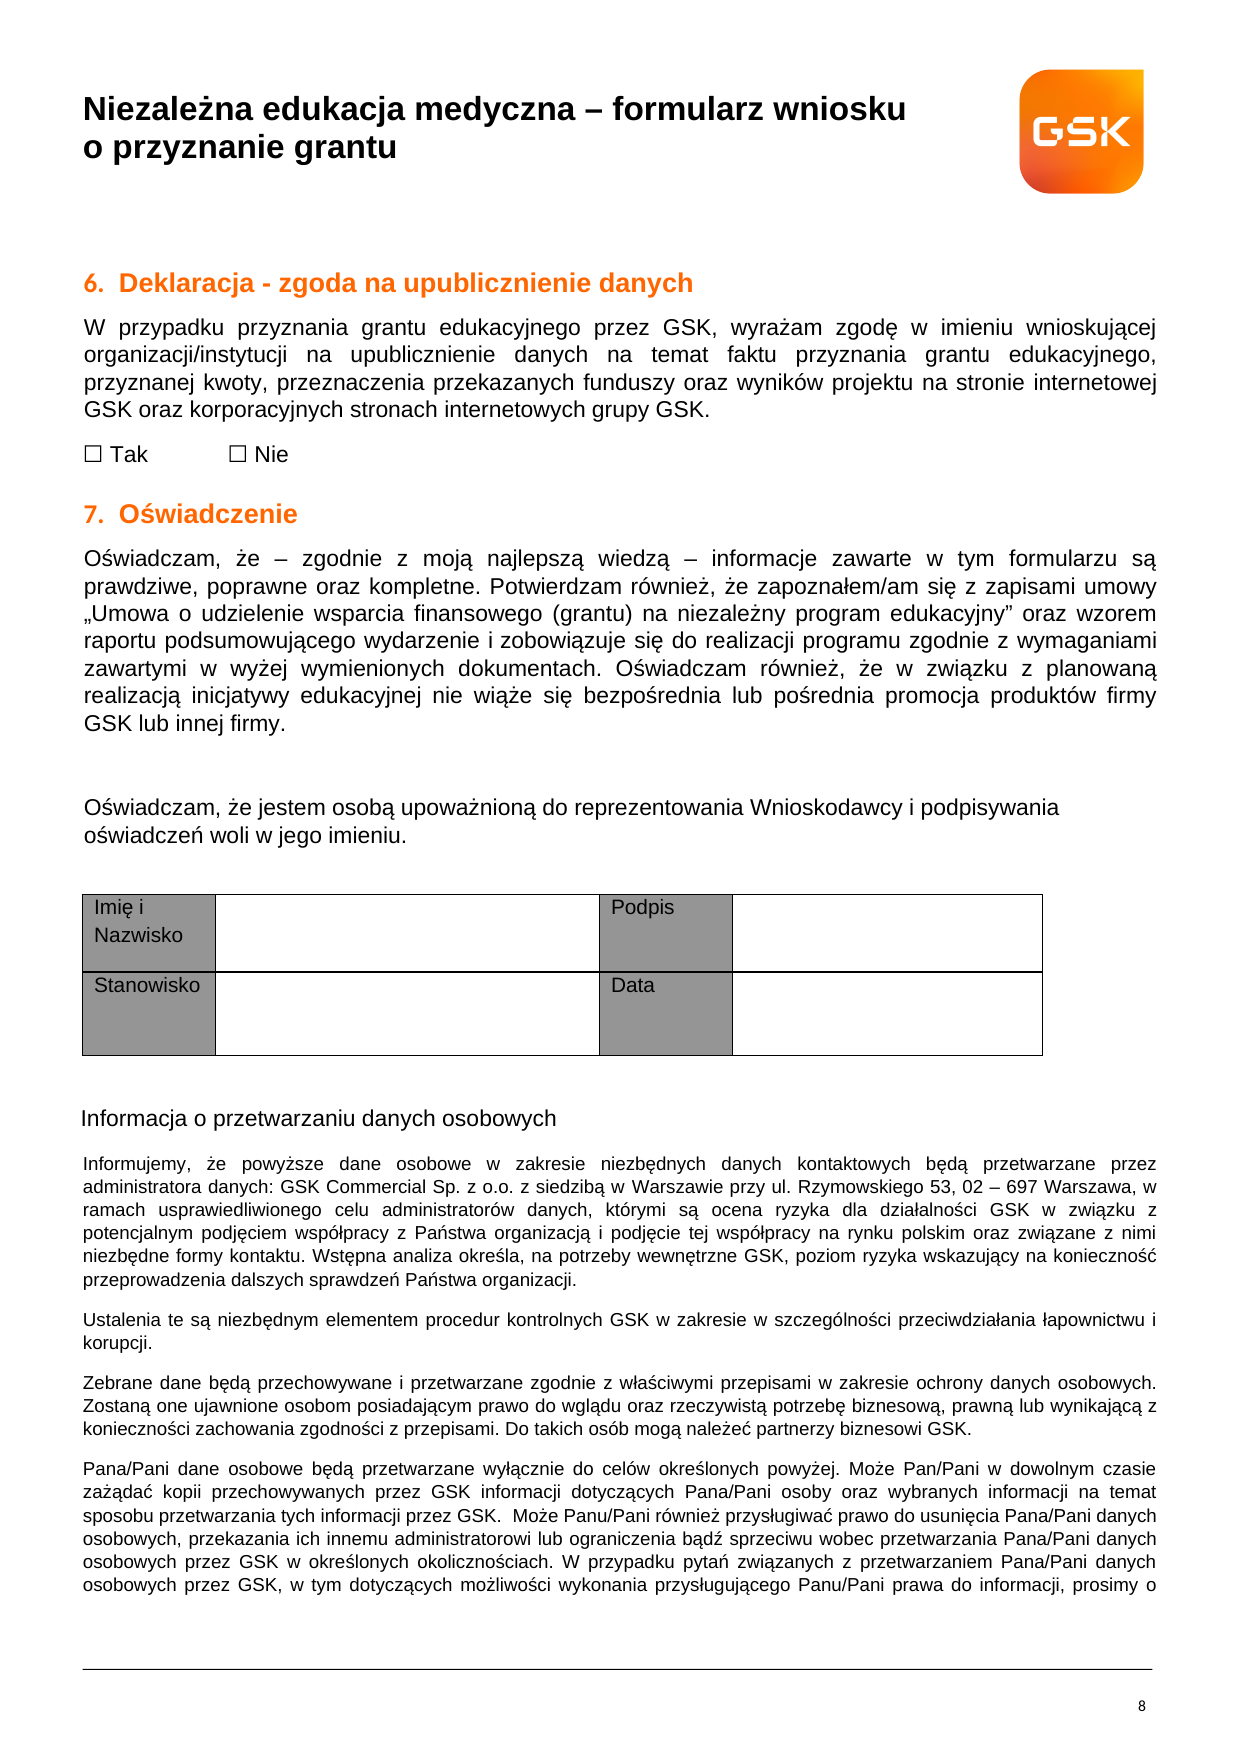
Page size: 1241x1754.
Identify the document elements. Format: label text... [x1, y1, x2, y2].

table_cell Data [600, 973, 732, 1055]
table_cell [216, 973, 599, 1055]
table_cell Stanowisko [83, 973, 215, 1055]
text Ustalenia te są niezbędnym elementem procedur kontrolnych GSK w zakresie w szczególności przeciwdziałania łapownictwu i korupcji. [83, 1308, 1157, 1353]
list Deklaracja - zgoda na upublicznienie danych [83, 266, 1157, 299]
text Oświadczam, że jestem osobą upoważnioną do reprezentowania Wnioskodawcy i podpisywania oświadczeń woli w jego imieniu. [84, 794, 1157, 848]
text Oświadczam, że – zgodnie z moją najlepszą wiedzą – informacje zawarte w tym formularzu są prawdziwe, poprawne oraz kompletne. Potwierdzam również, że zapoznałem/am się z zapisami umowy „Umowa o udzielenie wsparcia finansowego (grantu) na niezależny program edukacyjny” oraz wzorem raportu podsumowującego wydarzenie i zobowiązuje się do realizacji programu zgodnie z wymaganiami zawartymi w wyżej wymienionych dokumentach. Oświadczam również, że w związku z planowaną realizacją inicjatywy edukacyjnej nie wiąże się bezpośrednia lub pośrednia promocja produktów firmy GSK lub innej firmy. [84, 545, 1157, 736]
text Informacja o przetwarzaniu danych osobowych [80, 1105, 1157, 1131]
picture [990, 40, 1173, 223]
list Oświadczenie [83, 497, 1157, 530]
text W przypadku przyznania grantu edukacyjnego przez GSK, wyrażam zgodę w imieniu wnioskującej organizacji/instytucji na upublicznienie danych na temat faktu przyznania grantu edukacyjnego, przyznanej kwoty, przeznaczenia przekazanych funduszy oraz wyników projektu na stronie internetowej GSK oraz korporacyjnych stronach internetowych grupy GSK. [84, 314, 1157, 422]
text Tak Nie [83, 438, 1157, 470]
table_header Imię i Nazwisko [83, 895, 215, 971]
table_header [216, 895, 599, 971]
table_header Podpis [600, 895, 732, 971]
text Zebrane dane będą przechowywane i przetwarzane zgodnie z właściwymi przepisami w zakresie ochrony danych osobowych. Zostaną one ujawnione osobom posiadającym prawo do wglądu oraz rzeczywistą potrzebę biznesową, prawną lub wynikającą z konieczności zachowania zgodności z przepisami. Do takich osób mogą należeć partnerzy biznesowi GSK. [83, 1372, 1157, 1439]
table_cell [733, 973, 1042, 1055]
text Informujemy, że powyższe dane osobowe w zakresie niezbędnych danych kontaktowych będą przetwarzane przez administratora danych: GSK Commercial Sp. z o.o. z siedzibą w Warszawie przy ul. Rzymowskiego 53, 02 – 697 Warszawa, w ramach usprawiedliwionego celu administratorów danych, którymi są ocena ryzyka dla działalności GSK w związku z potencjalnym podjęciem współpracy z Państwa organizacją i podjęcie tej współpracy na rynku polskim oraz związane z nimi niezbędne formy kontaktu. Wstępna analiza określa, na potrzeby wewnętrzne GSK, poziom ryzyka wskazujący na konieczność przeprowadzenia dalszych sprawdzeń Państwa organizacji. [83, 1152, 1157, 1290]
table_header [733, 895, 1042, 971]
